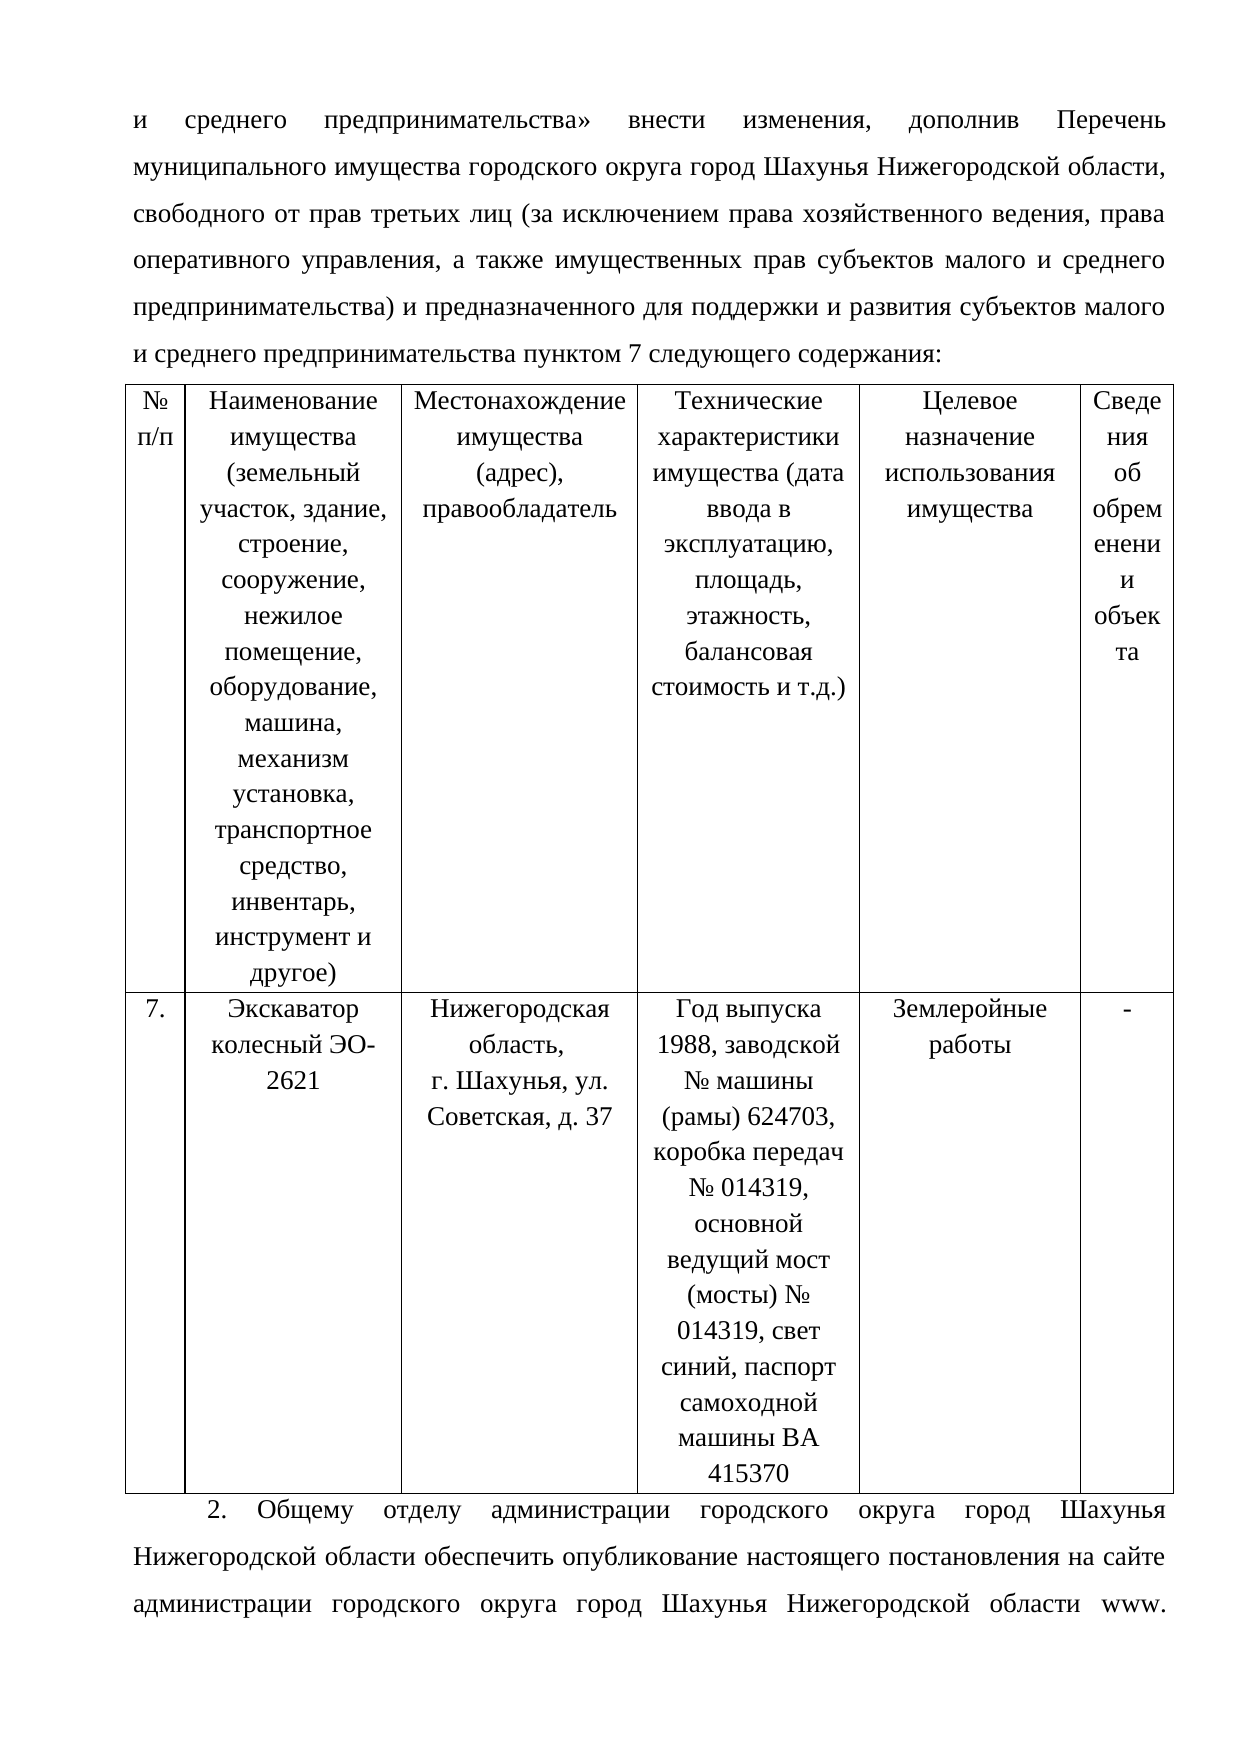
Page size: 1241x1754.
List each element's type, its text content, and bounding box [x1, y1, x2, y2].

table_cell Землеройные работы [860, 993, 1080, 1492]
table_header Местонахождение имущества (адрес), правообладатель [402, 385, 637, 992]
table_cell Экскаватор колесный ЭО-2621 [186, 993, 401, 1492]
table_header Технические характеристики имущества (дата ввода в эксплуатацию, площадь, этажность, балансовая стоимость и т.д.) [638, 385, 859, 992]
table_cell Год выпуска 1988, заводской № машины (рамы) 624703, коробка передач № 014319, основной ведущий мост (мосты) № 014319, свет синий, паспорт самоходной машины ВА 415370 [638, 993, 859, 1492]
table_header № п/п [126, 385, 184, 992]
table_header Сведения об обременении объекта [1081, 385, 1173, 992]
table_header Целевое назначение использования имущества [860, 385, 1080, 992]
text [133, 103, 1167, 368]
table_cell 7. [126, 993, 184, 1492]
table_cell - [1081, 993, 1173, 1492]
table_cell Нижегородская область, г. Шахунья, ул. Советская, д. 37 [402, 993, 637, 1492]
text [133, 1494, 1167, 1618]
table_header Наименование имущества (земельный участок, здание, строение, сооружение, нежилое помещение, оборудование, машина, механизм установка, транспортное средство, инвентарь, инструмент и другое) [186, 385, 401, 992]
